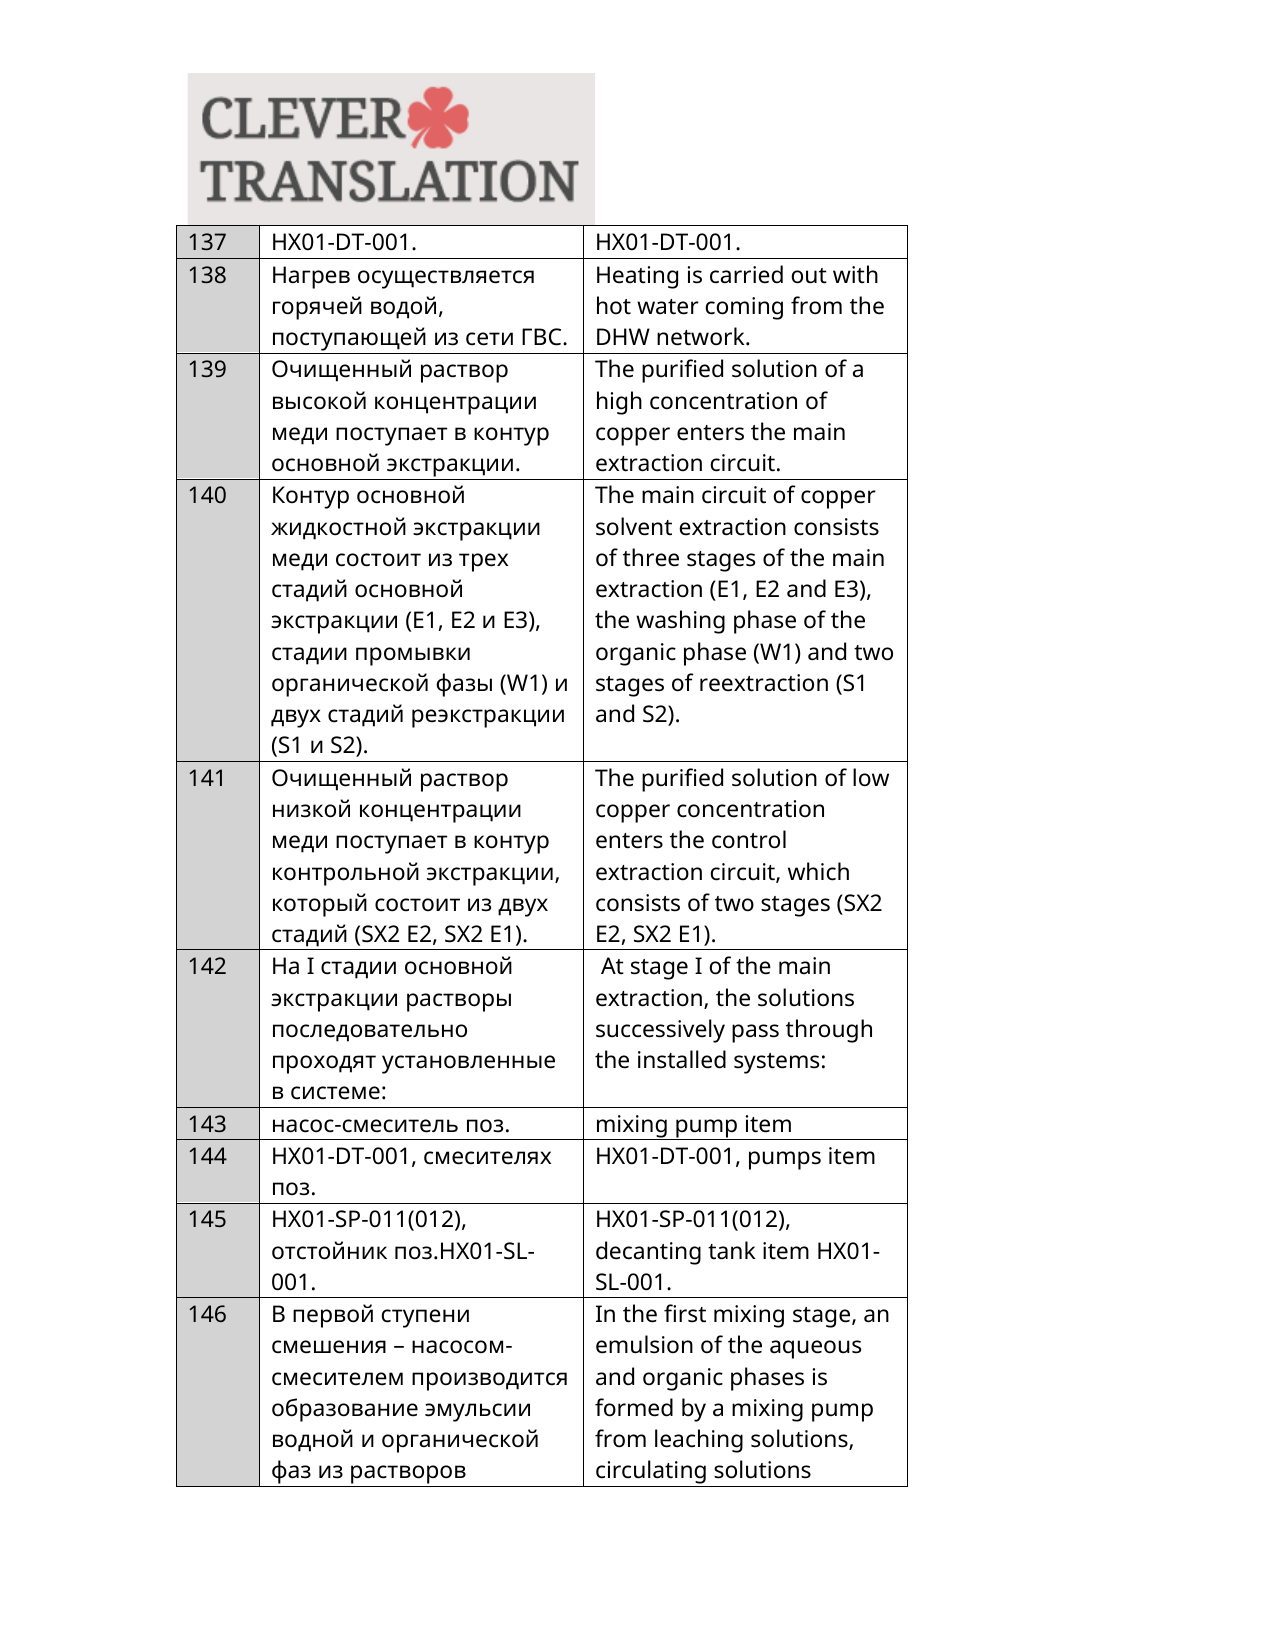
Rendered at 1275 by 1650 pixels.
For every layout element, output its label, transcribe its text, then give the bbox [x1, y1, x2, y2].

table_cell 142 [177, 950, 259, 1107]
picture [187, 73, 596, 225]
table_cell 139 [177, 354, 259, 478]
table_cell 143 [177, 1108, 259, 1139]
table_cell 140 [177, 480, 259, 761]
table_cell 145 [177, 1204, 259, 1297]
table_cell Контур основной жидкостной экстракции меди состоит из трех стадий основной экстракции (E1, E2 и E3), стадии промывки органической фазы (W1) и двух стадий реэкстракции (S1 и S2). [260, 480, 583, 761]
table_cell 141 [177, 762, 259, 949]
table_cell HX01-SP-011(012), отстойник поз.HX01-SL-001. [260, 1204, 583, 1297]
table_cell mixing pump item [584, 1108, 907, 1139]
table_cell HX01-SP-011(012), decanting tank item HX01-SL-001. [584, 1204, 907, 1297]
table_cell HX01-DT-001, смесителях поз. [260, 1140, 583, 1202]
table_cell The purified solution of a high concentration of copper enters the main extraction circuit. [584, 354, 907, 478]
table_cell 146 [177, 1298, 259, 1486]
table_cell насос-смеситель поз. [260, 1108, 583, 1139]
table_cell 137 [177, 226, 259, 258]
table_cell Очищенный раствор низкой концентрации меди поступает в контур контрольной экстракции, который состоит из двух стадий (SX2 E2, SX2 E1). [260, 762, 583, 949]
table_cell Нагрев осуществляется горячей водой, поступающей из сети ГВС. [260, 259, 583, 352]
table_cell HX01-DT-001, pumps item [584, 1140, 907, 1202]
table_cell The main circuit of copper solvent extraction consists of three stages of the main extraction (E1, E2 and E3), the washing phase of the organic phase (W1) and two stages of reextraction (S1 and S2). [584, 480, 907, 761]
table_cell HX01-DT-001. [260, 226, 583, 258]
table_cell Очищенный раствор высокой концентрации меди поступает в контур основной экстракции. [260, 354, 583, 478]
table_cell The purified solution of low copper concentration enters the control extraction circuit, which consists of two stages (SX2 E2, SX2 E1). [584, 762, 907, 949]
table_cell На I стадии основной экстракции растворы последовательно проходят установленные в системе: [260, 950, 583, 1107]
table_cell 138 [177, 259, 259, 352]
table_cell HX01-DT-001. [584, 226, 907, 258]
table_cell 144 [177, 1140, 259, 1202]
table_cell Heating is carried out with hot water coming from the DHW network. [584, 259, 907, 352]
table_cell At stage I of the main extraction, the solutions successively pass through the installed systems: [584, 950, 907, 1107]
